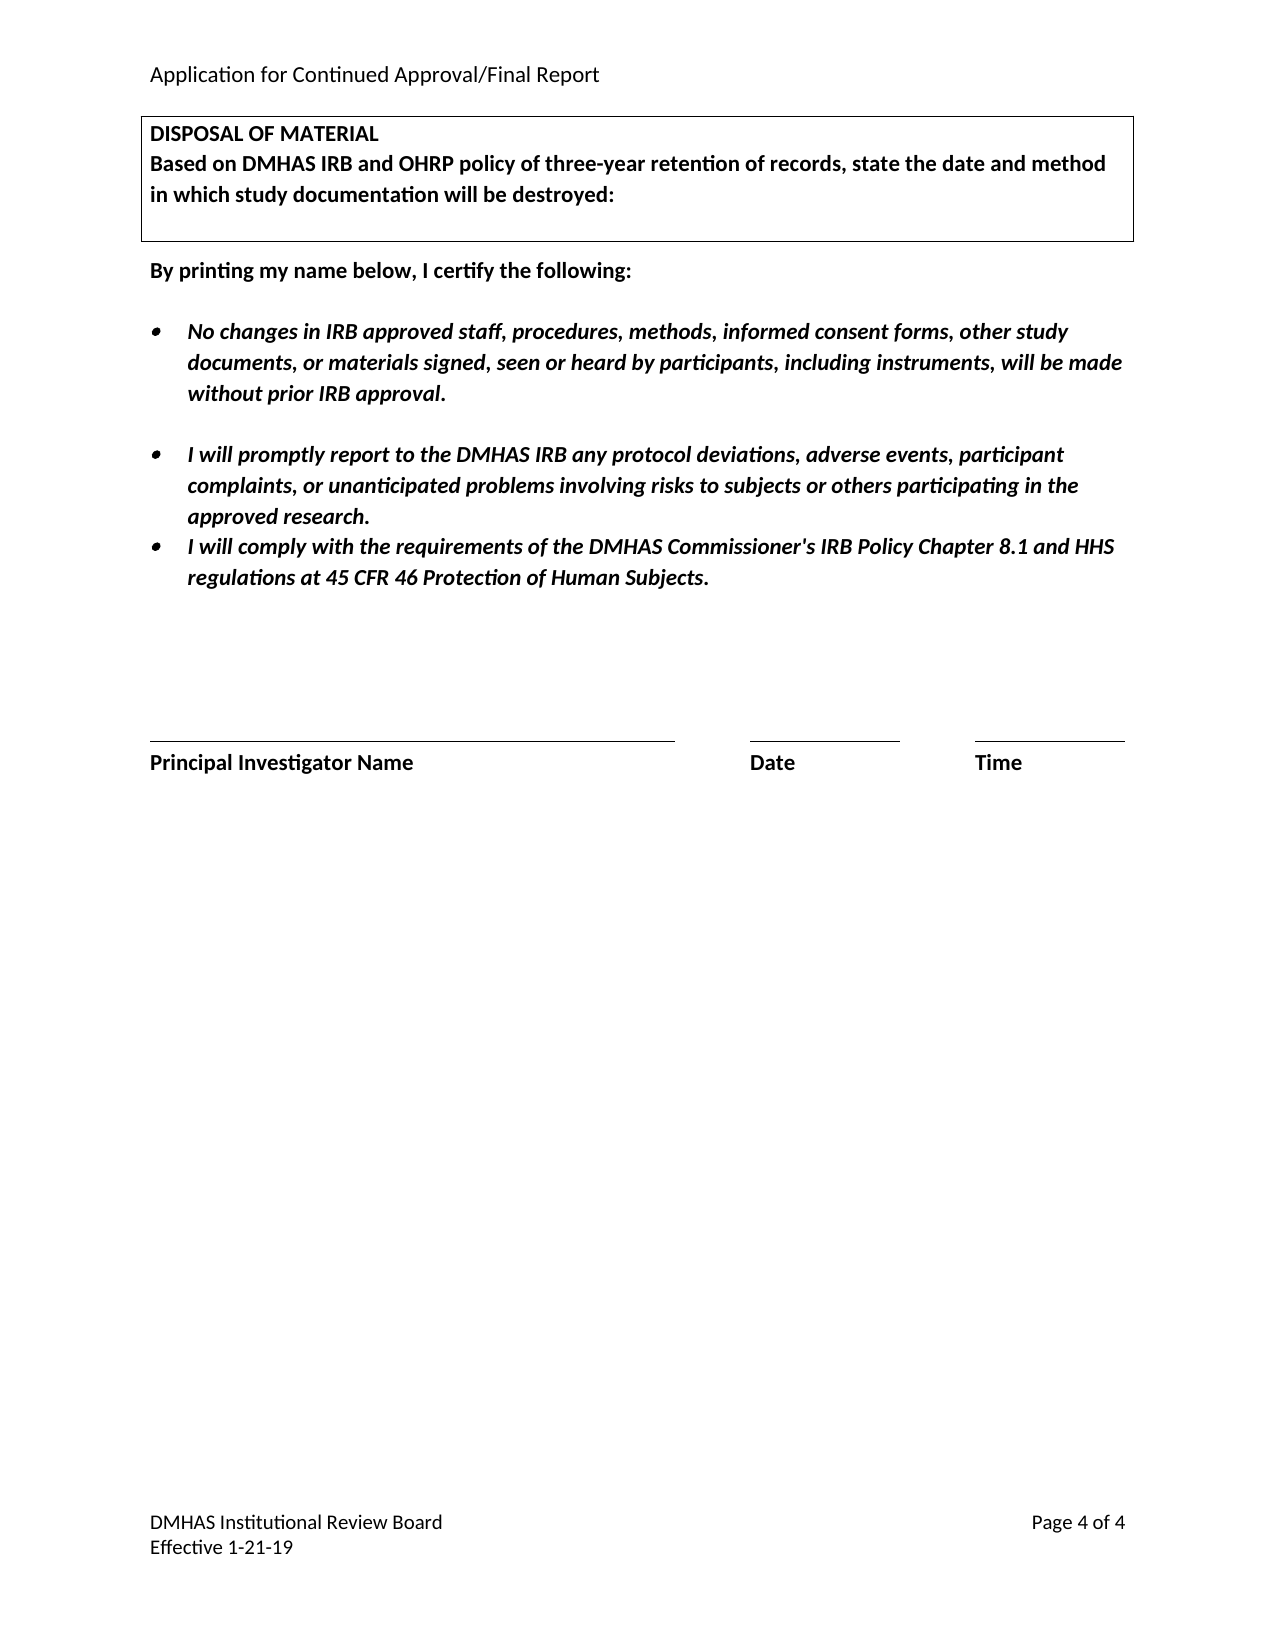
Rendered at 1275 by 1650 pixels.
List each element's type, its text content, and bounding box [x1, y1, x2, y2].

text Principal Investigator Name Date Time [150, 748, 1125, 776]
list I will promptly report to the DMHAS IRB any protocol deviations, adverse events, participant complaints, or unanticipated problems involving risks to subjects or others participating in the approved research. [150, 440, 1125, 530]
text Based on DMHAS IRB and OHRP policy of three-year retention of records, state the date and method in which study documentation will be destroyed: [142, 146, 1133, 208]
list I will comply with the requirements of the DMHAS Commissioner's IRB Policy Chapter 8.1 and HHS regulations at 45 CFR 46 Protection of Human Subjects. [150, 532, 1125, 591]
text By printing my name below, I certify the following: [150, 256, 1125, 284]
text DISPOSAL OF MATERIAL [142, 117, 1133, 146]
list No changes in IRB approved staff, procedures, methods, informed consent forms, other study documents, or materials signed, seen or heard by participants, including instruments, will be made without prior IRB approval. [150, 317, 1125, 407]
